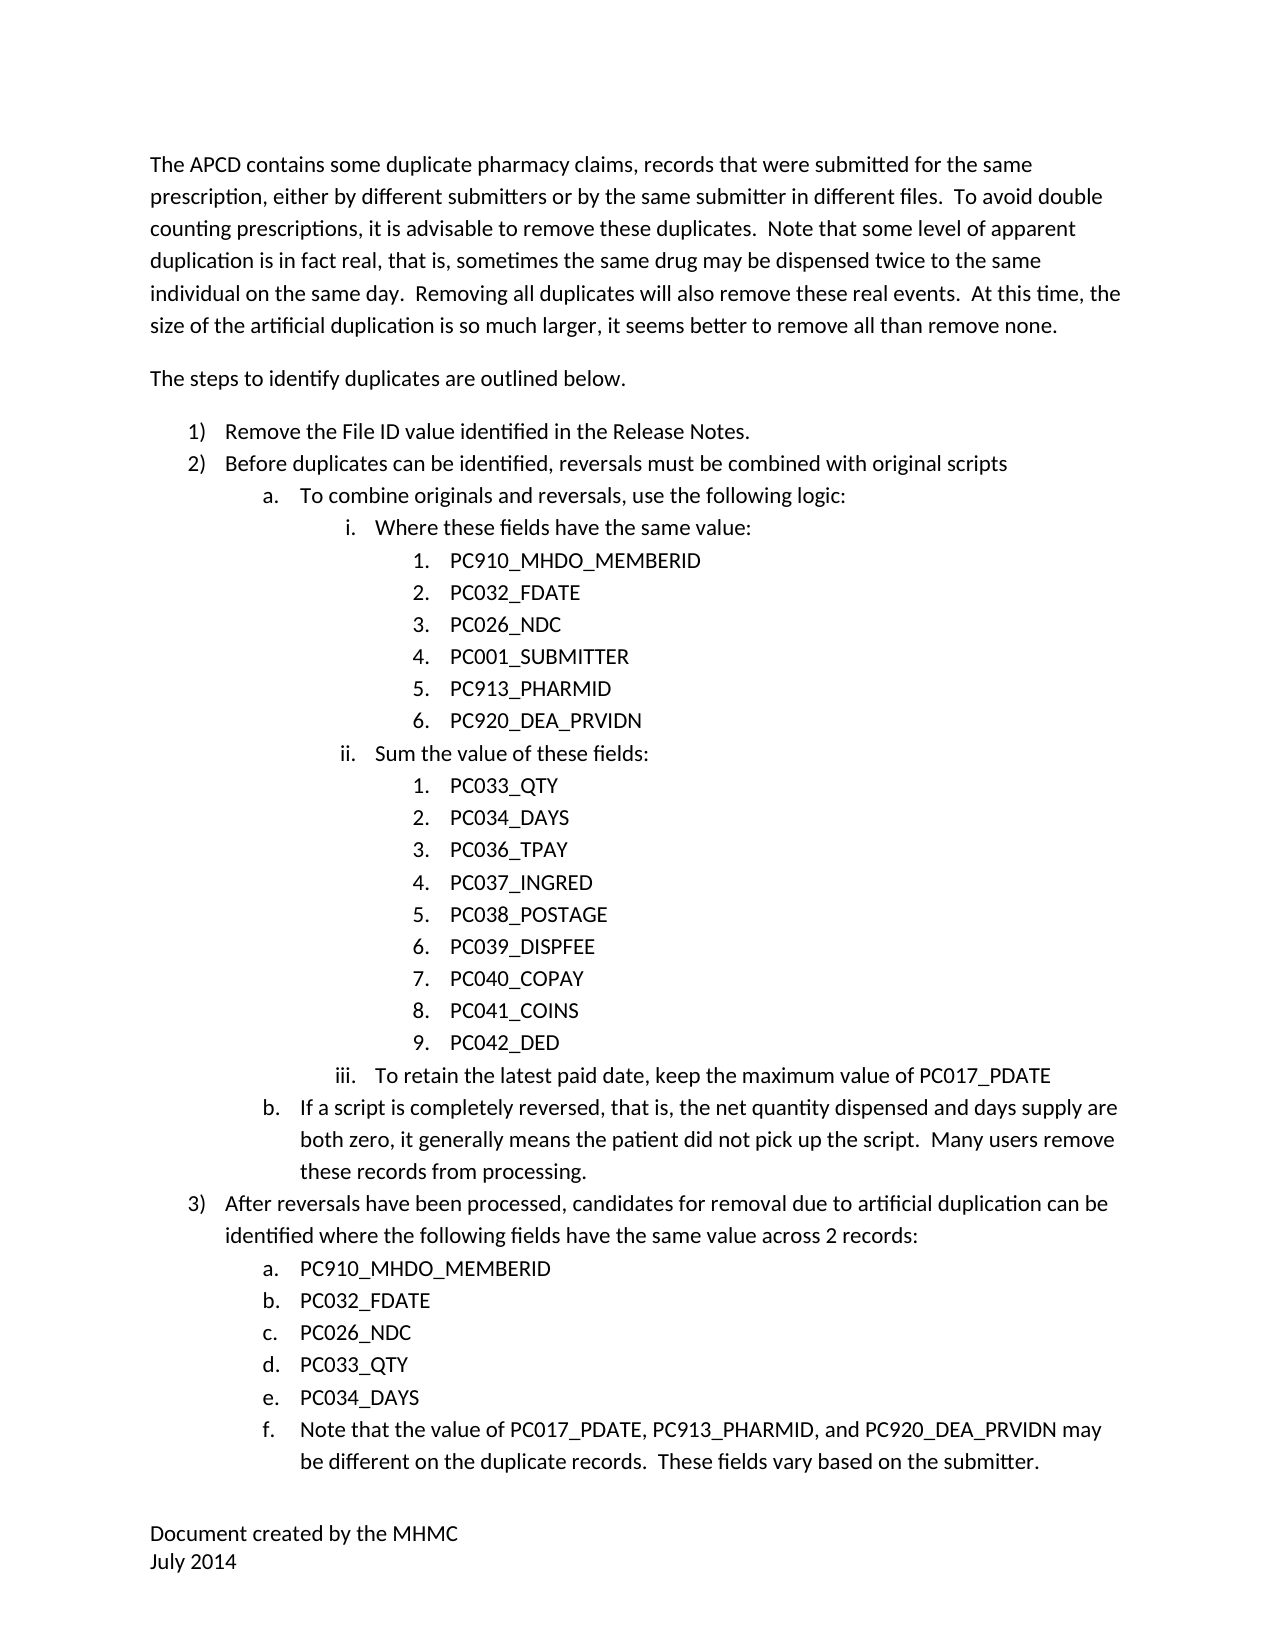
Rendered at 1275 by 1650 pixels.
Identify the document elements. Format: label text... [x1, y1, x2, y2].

list Sum the value of these fields: [356, 739, 1125, 767]
text The steps to identify duplicates are outlined below. [150, 364, 1125, 392]
list PC001_SUBMITTER [412, 642, 1125, 670]
list PC038_POSTAGE [412, 900, 1125, 928]
text The APCD contains some duplicate pharmacy claims, records that were submitted for the same prescription, either by different submitters or by the same submitter in different files. To avoid double counting prescriptions, it is advisable to remove these duplicates. Note that some level of apparent duplication is in fact real, that is, sometimes the same drug may be dispensed twice to the same individual on the same day. Removing all duplicates will also remove these real events. At this time, the size of the artificial duplication is so much larger, it seems better to remove all than remove none. [150, 150, 1125, 339]
list PC036_TPAY [412, 835, 1125, 863]
list PC034_DAYS [262, 1383, 1125, 1411]
list To combine originals and reversals, use the following logic: [262, 481, 1125, 509]
list After reversals have been processed, candidates for removal due to artificial duplication can be identified where the following fields have the same value across 2 records: [187, 1189, 1125, 1250]
list If a script is completely reversed, that is, the net quantity dispensed and days supply are both zero, it generally means the patient did not pick up the script. Many users remove these records from processing. [262, 1093, 1125, 1185]
list Before duplicates can be identified, reversals must be combined with original scripts [187, 449, 1125, 477]
list PC032_FDATE [262, 1286, 1125, 1314]
list PC040_COPAY [412, 964, 1125, 992]
list PC037_INGRED [412, 868, 1125, 896]
list PC039_DISPFEE [412, 932, 1125, 960]
list PC026_NDC [412, 610, 1125, 638]
list PC913_PHARMID [412, 674, 1125, 702]
list PC041_COINS [412, 996, 1125, 1024]
list To retain the latest paid date, keep the maximum value of PC017_PDATE [356, 1061, 1125, 1089]
list PC920_DEA_PRVIDN [412, 707, 1125, 735]
list Remove the File ID value identified in the Release Notes. [187, 417, 1125, 445]
list PC033_QTY [412, 771, 1125, 799]
list Where these fields have the same value: [356, 513, 1125, 542]
list PC033_QTY [262, 1350, 1125, 1378]
list PC026_NDC [262, 1318, 1125, 1346]
list PC042_DED [412, 1028, 1125, 1057]
list Note that the value of PC017_PDATE, PC913_PHARMID, and PC920_DEA_PRVIDN may be different on the duplicate records. These fields vary based on the submitter. [262, 1415, 1125, 1475]
list PC910_MHDO_MEMBERID [412, 546, 1125, 574]
list PC910_MHDO_MEMBERID [262, 1254, 1125, 1282]
list PC032_FDATE [412, 578, 1125, 606]
list PC034_DAYS [412, 803, 1125, 831]
